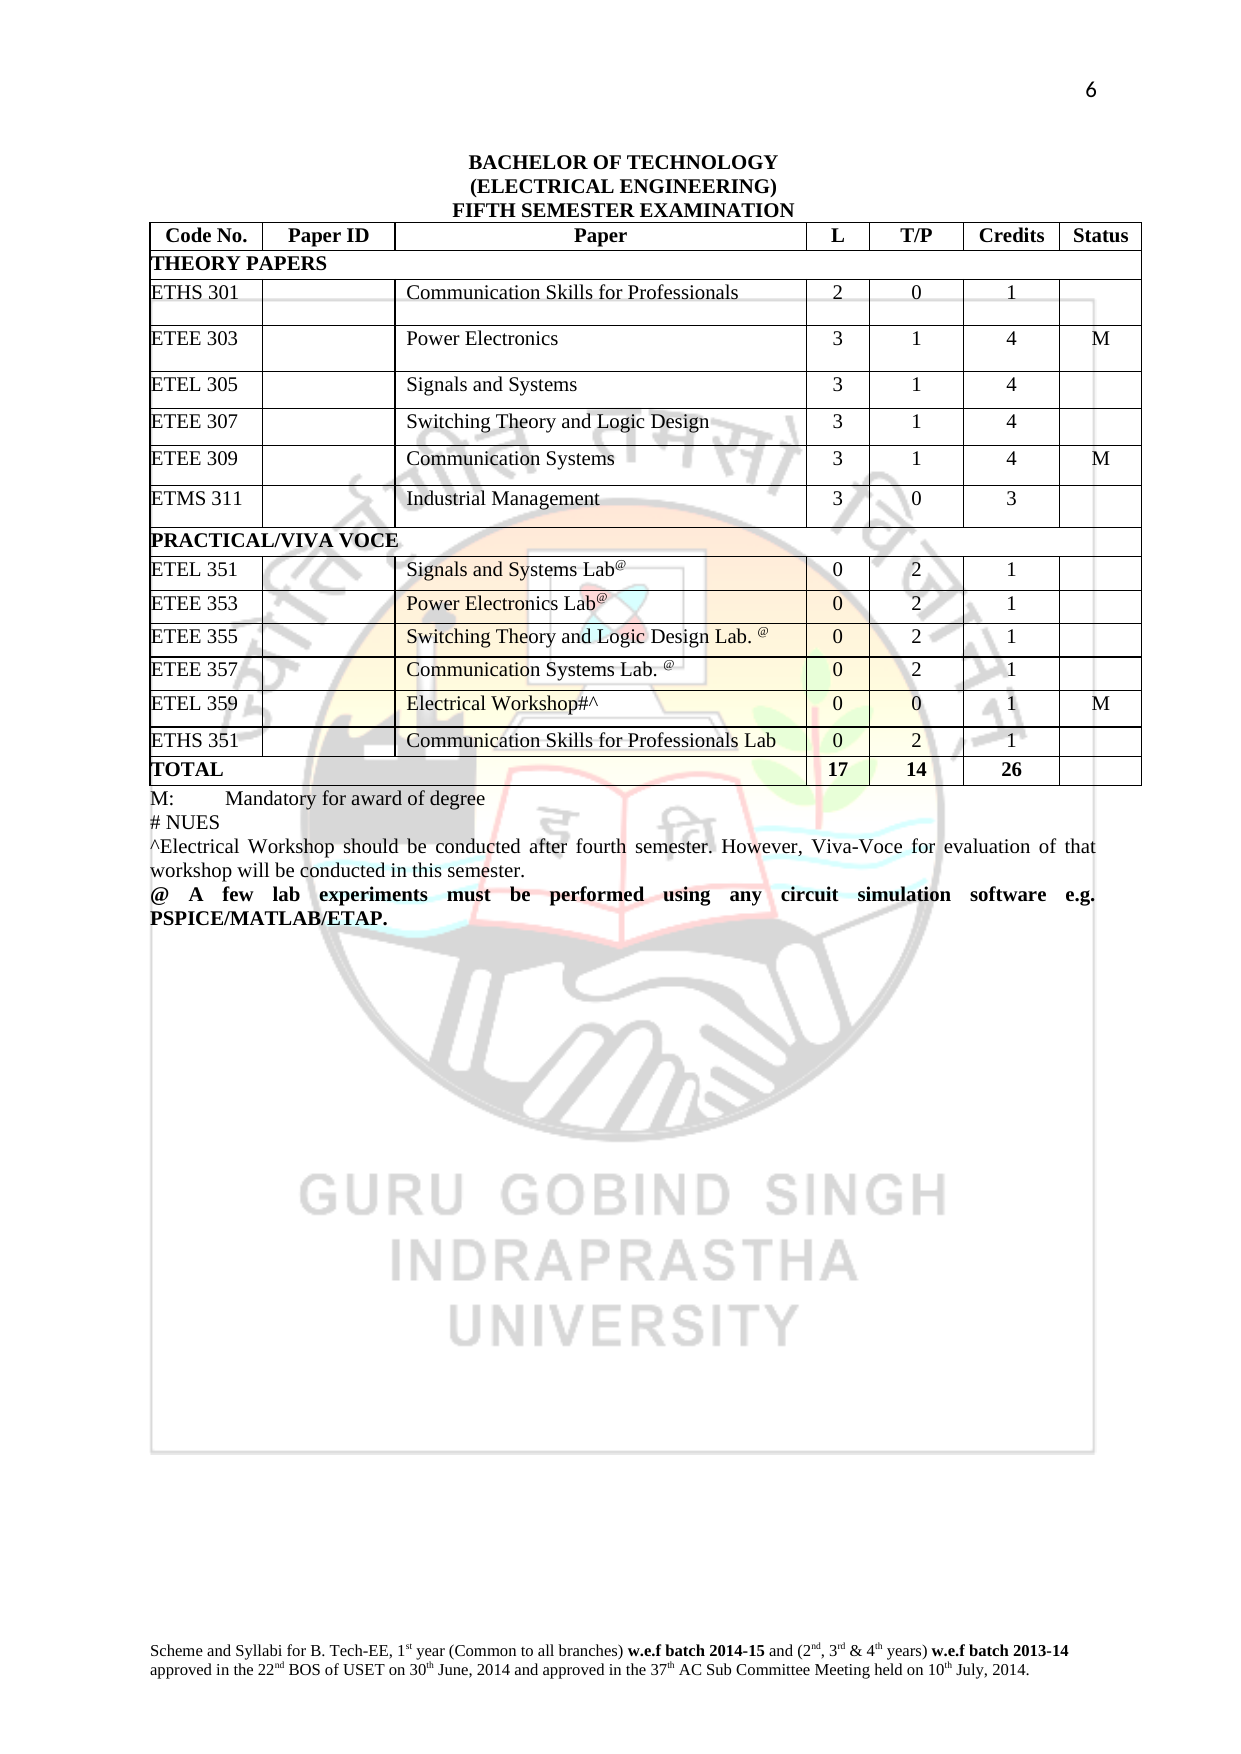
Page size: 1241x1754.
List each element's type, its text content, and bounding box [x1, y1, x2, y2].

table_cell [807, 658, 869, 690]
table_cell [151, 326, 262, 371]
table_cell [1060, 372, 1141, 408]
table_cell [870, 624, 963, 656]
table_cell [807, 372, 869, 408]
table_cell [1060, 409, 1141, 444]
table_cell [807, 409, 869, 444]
text FIFTH SEMESTER EXAMINATION [150, 198, 1097, 222]
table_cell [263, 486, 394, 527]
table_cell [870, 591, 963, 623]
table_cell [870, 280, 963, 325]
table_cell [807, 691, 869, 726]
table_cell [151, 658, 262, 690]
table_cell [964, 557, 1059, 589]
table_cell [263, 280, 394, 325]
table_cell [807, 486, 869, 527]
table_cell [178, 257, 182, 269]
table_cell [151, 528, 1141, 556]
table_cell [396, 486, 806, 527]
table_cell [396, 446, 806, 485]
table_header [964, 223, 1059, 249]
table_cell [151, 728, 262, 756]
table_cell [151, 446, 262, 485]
text M: Mandatory for award of degree [150, 786, 1097, 810]
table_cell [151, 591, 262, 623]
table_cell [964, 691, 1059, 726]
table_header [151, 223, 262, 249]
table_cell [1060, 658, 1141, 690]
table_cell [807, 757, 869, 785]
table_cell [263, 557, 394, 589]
text (ELECTRICAL ENGINEERING) [150, 174, 1097, 198]
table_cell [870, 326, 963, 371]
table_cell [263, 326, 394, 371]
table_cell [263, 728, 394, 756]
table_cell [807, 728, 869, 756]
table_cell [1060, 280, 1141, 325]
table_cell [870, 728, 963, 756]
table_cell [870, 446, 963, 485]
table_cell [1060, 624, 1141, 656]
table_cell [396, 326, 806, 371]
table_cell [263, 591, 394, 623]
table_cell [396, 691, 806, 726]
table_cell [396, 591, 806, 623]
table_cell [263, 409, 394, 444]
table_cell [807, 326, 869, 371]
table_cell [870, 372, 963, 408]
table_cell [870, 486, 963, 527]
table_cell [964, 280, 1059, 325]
text # NUES [150, 810, 1097, 834]
text BACHELOR OF TECHNOLOGY [150, 150, 1097, 174]
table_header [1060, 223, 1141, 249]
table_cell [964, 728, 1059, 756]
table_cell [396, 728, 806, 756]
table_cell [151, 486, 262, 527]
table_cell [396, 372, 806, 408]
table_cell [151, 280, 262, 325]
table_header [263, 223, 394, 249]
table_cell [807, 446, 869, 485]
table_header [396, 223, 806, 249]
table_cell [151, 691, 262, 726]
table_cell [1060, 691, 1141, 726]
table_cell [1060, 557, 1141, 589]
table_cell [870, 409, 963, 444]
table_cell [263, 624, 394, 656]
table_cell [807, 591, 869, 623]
text ^Electrical Workshop should be conducted after fourth semester. However, Viva-Voce for evaluation of that workshop will be conducted in this semester. [150, 834, 1097, 882]
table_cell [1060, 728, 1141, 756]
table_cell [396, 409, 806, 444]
text @ A few lab experiments must be performed using any circuit simulation software e.g. PSPICE/MATLAB/ETAP. [150, 882, 1097, 930]
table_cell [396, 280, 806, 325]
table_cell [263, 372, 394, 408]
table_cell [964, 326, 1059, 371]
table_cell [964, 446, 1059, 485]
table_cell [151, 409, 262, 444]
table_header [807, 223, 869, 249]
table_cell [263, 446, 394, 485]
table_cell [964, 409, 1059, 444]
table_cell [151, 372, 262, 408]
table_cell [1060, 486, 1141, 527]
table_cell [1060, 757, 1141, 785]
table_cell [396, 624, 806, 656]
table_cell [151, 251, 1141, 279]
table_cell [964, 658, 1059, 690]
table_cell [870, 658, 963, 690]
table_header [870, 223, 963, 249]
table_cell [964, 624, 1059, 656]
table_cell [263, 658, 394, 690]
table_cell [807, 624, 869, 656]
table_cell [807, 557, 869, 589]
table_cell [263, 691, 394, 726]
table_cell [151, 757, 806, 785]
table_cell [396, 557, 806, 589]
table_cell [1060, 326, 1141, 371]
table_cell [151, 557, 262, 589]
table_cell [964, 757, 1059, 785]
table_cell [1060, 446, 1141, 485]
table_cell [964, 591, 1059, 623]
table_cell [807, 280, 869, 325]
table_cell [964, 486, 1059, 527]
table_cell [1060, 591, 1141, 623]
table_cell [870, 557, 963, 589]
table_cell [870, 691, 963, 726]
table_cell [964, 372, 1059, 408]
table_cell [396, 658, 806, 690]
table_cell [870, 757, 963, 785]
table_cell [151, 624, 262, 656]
